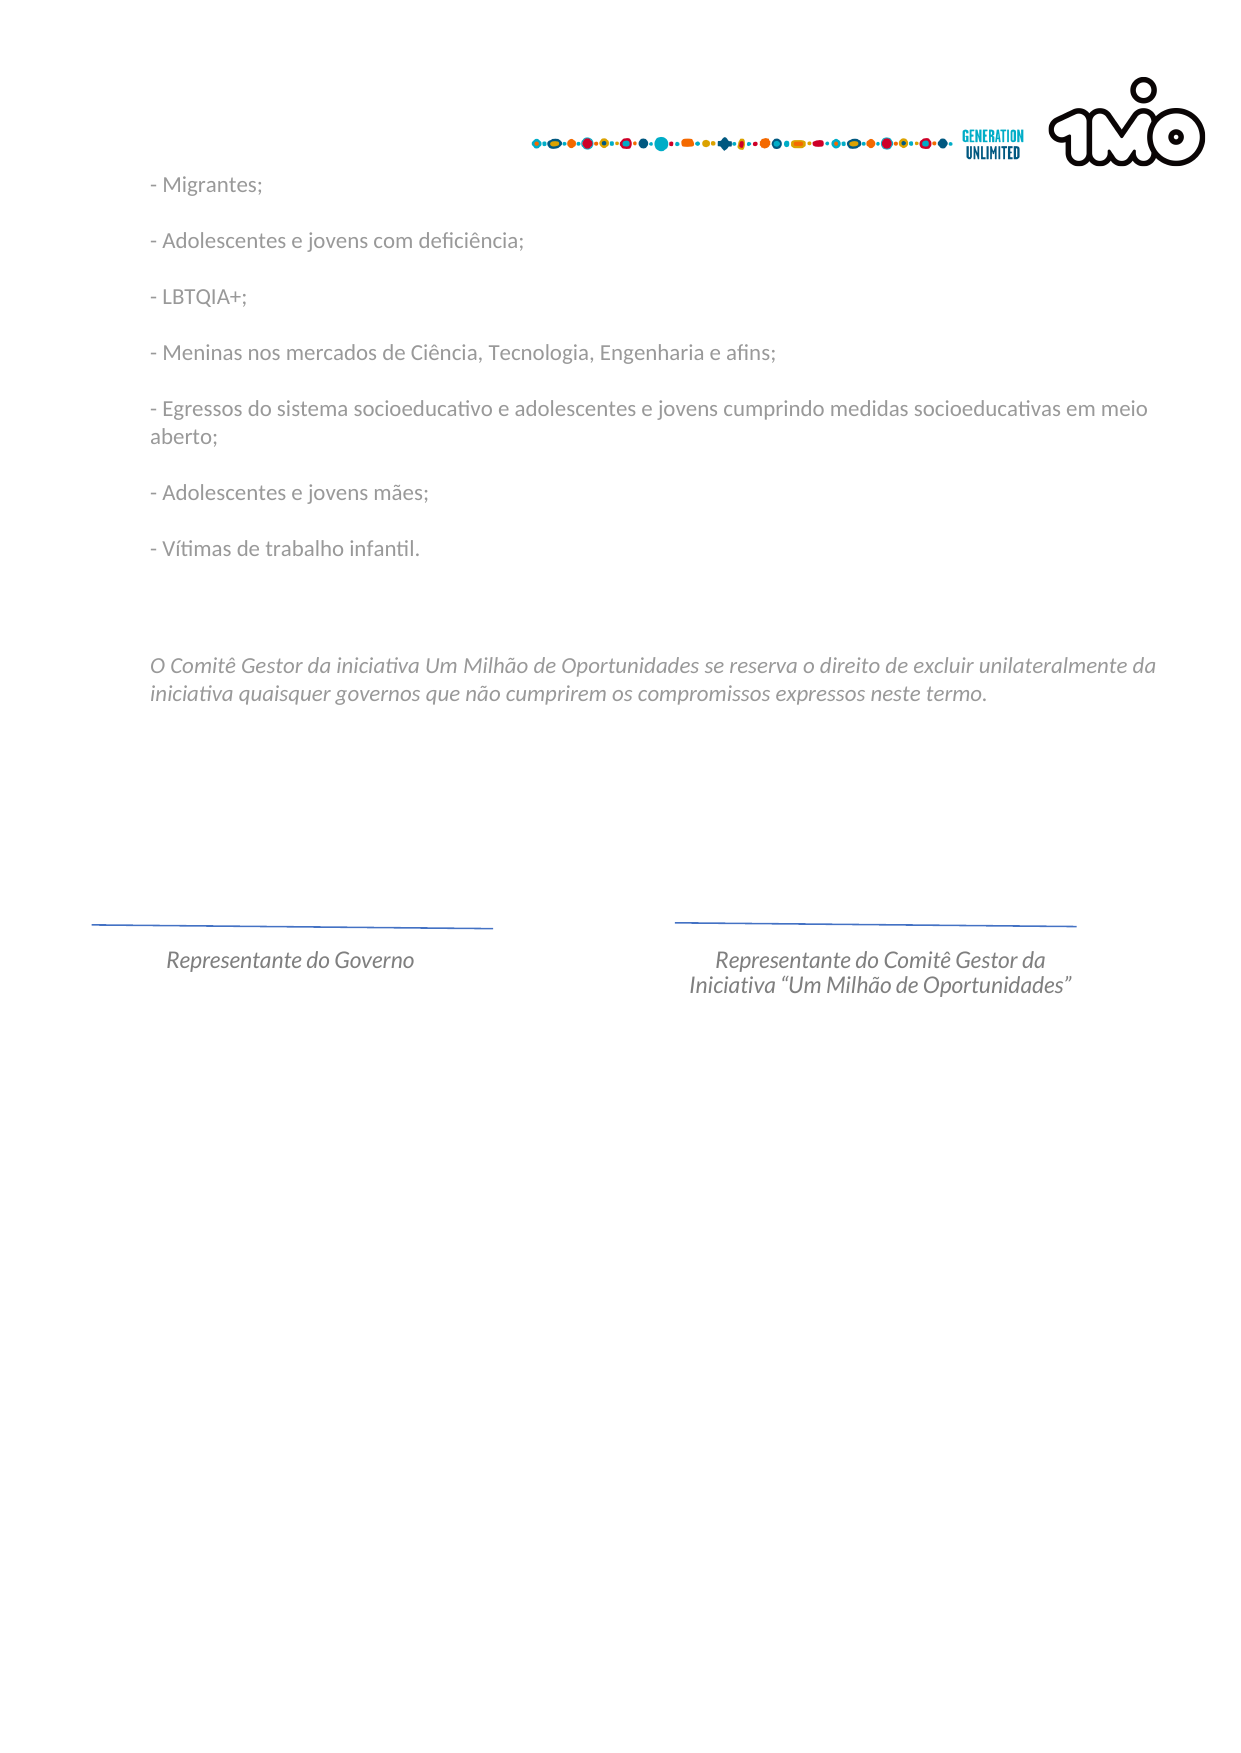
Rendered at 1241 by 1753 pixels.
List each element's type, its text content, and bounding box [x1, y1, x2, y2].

text O Comitê Gestor da iniciativa Um Milhão de Oportunidades se reserva o direito de excluir unilateralmente da iniciativa quaisquer governos que não cumprirem os compromissos expressos neste termo. [150, 651, 1165, 766]
picture [524, 73, 1228, 170]
